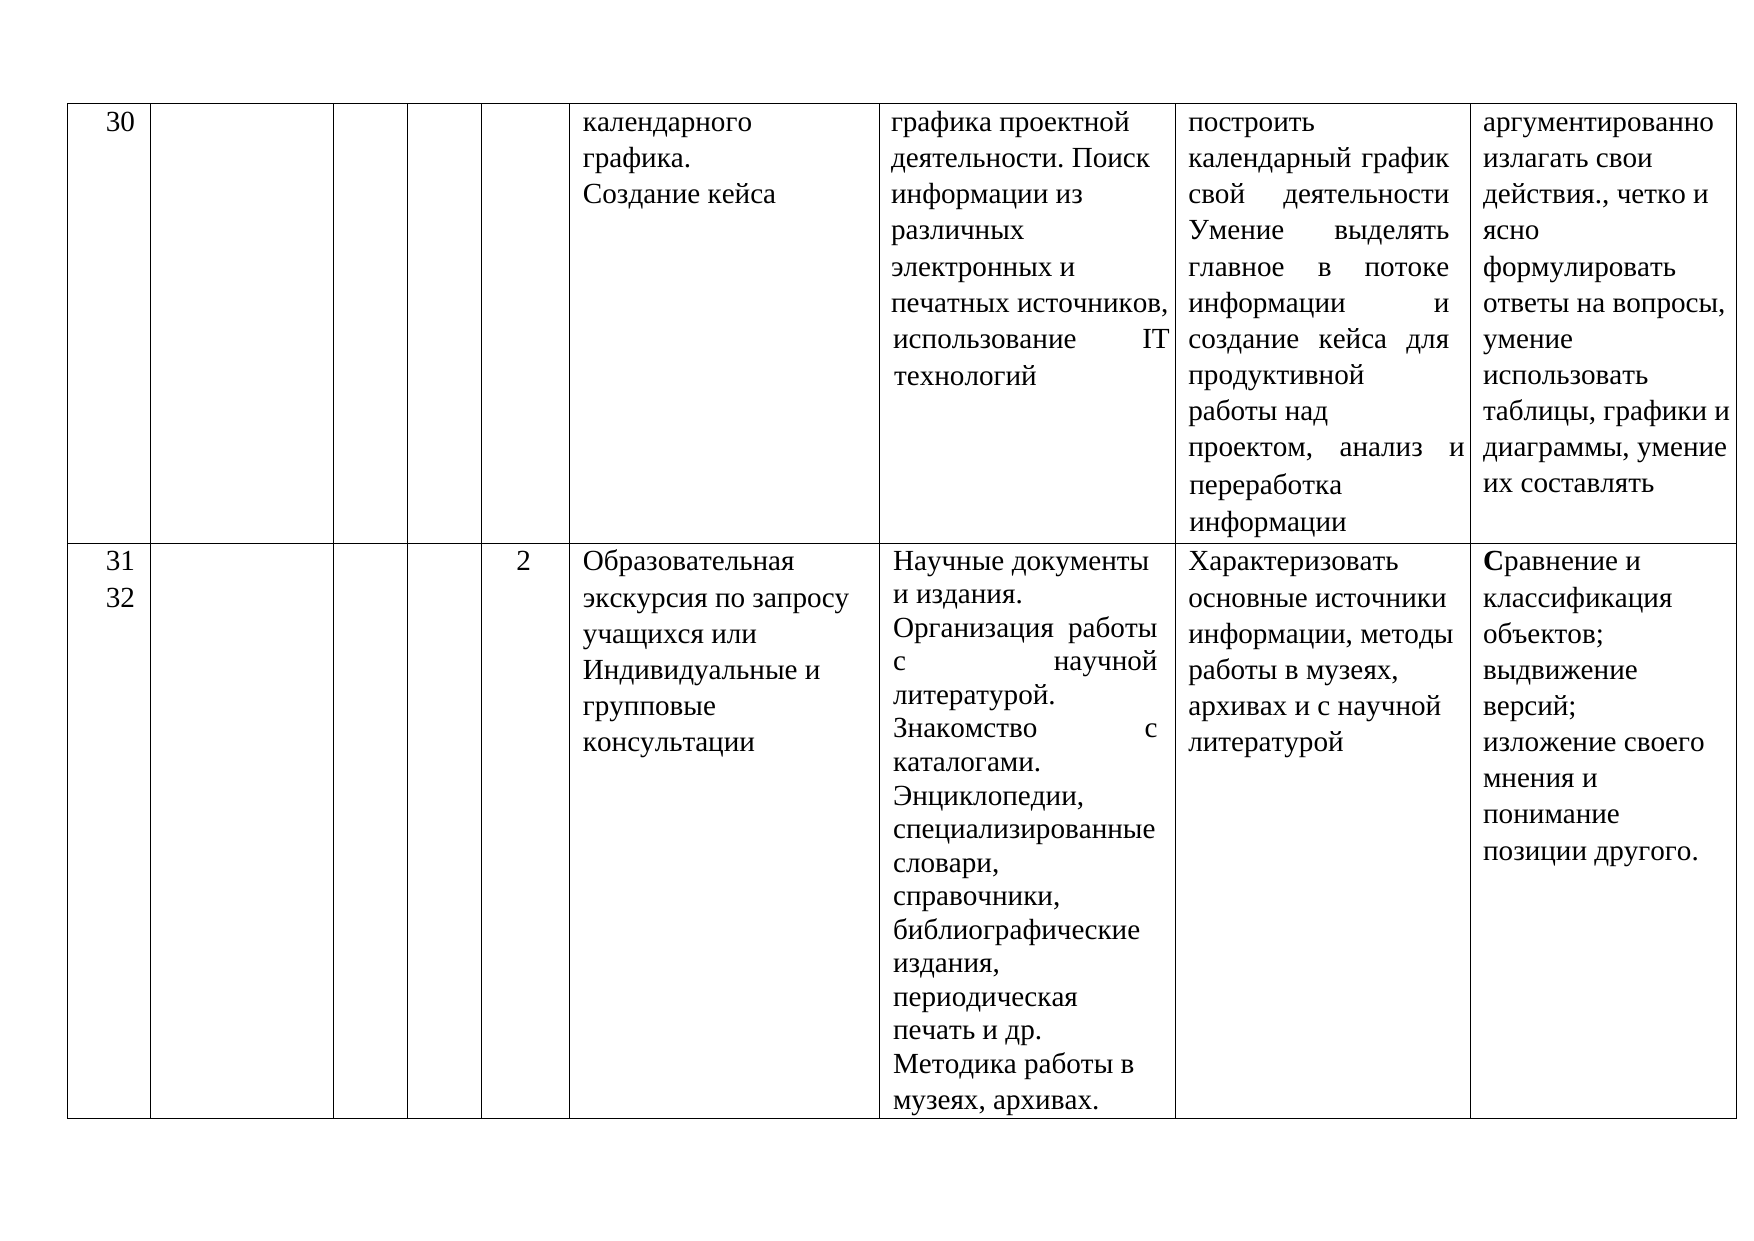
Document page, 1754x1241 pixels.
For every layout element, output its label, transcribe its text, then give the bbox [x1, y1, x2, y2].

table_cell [1176, 544, 1470, 1118]
table_cell [334, 104, 407, 542]
table_cell [408, 104, 481, 542]
table_cell [151, 104, 333, 542]
table_cell 31 32 [68, 544, 150, 1118]
table_cell Научные документы и издания. Организация работы с научной литературой. Знакомство с каталогами. Энциклопедии, специализированные словари, справочники, библиографические издания, периодическая печать и др. Методика работы в музеях, архивах. [880, 544, 1175, 1118]
table_cell [334, 544, 407, 1118]
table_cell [1471, 104, 1736, 542]
table_cell 2 [482, 544, 569, 1118]
table_cell 29 30 [68, 104, 150, 542]
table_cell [570, 544, 879, 1118]
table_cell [1176, 104, 1470, 542]
table_cell [408, 544, 481, 1118]
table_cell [880, 104, 1175, 542]
table_cell 2 [482, 104, 569, 542]
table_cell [1471, 544, 1736, 1118]
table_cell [570, 104, 879, 542]
table_cell [151, 544, 333, 1118]
